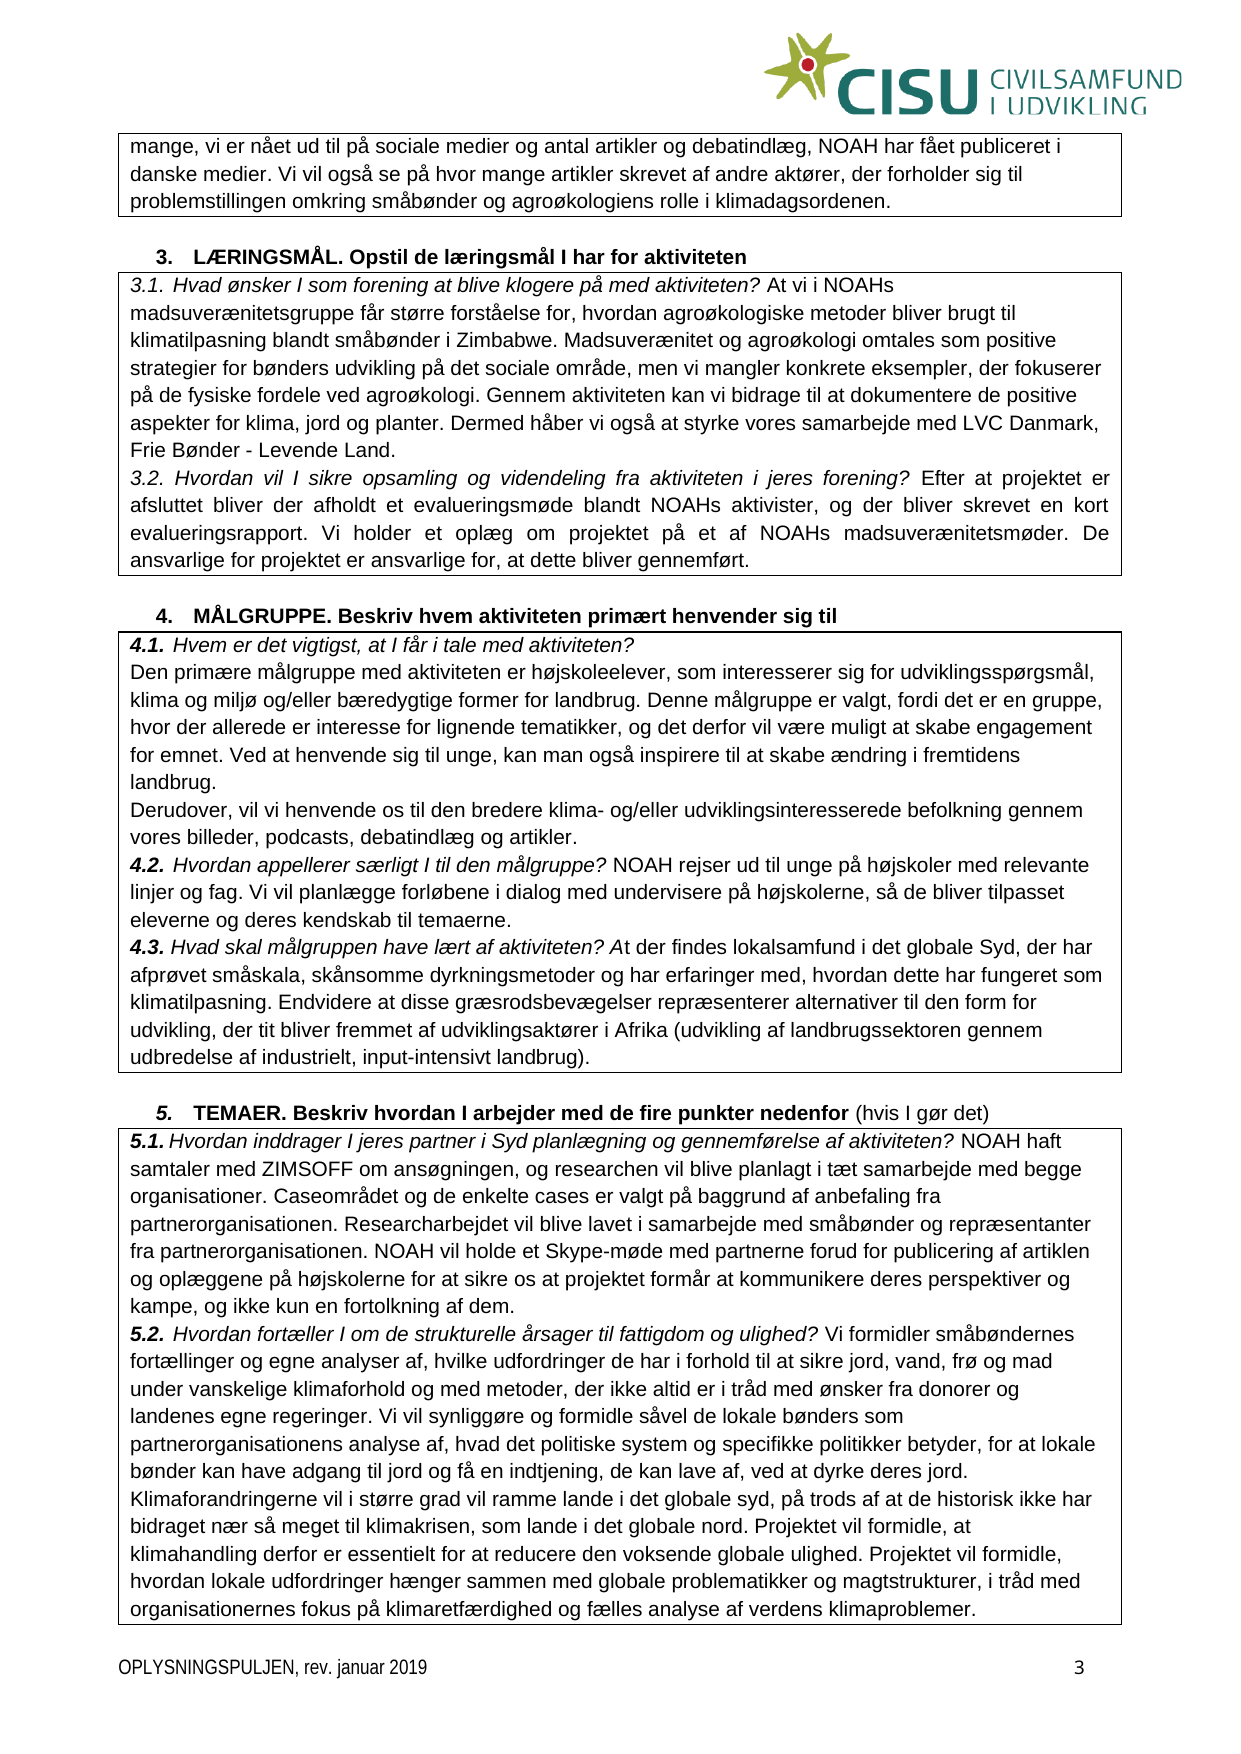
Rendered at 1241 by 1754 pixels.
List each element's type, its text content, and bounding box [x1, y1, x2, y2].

list LÆRINGSMÅL. Opstil de læringsmål I har for aktiviteten [156, 245, 1122, 269]
table_header 5.1. Hvordan inddrager I jeres partner i Syd planlægning og gennemførelse af aktiviteten? NOAH haft samtaler med ZIMSOFF om ansøgningen, og researchen vil blive planlagt i tæt samarbejde med begge organisationer. Caseområdet og de enkelte cases er valgt på baggrund af anbefaling fra partnerorganisationen. Researcharbejdet vil blive lavet i samarbejde med småbønder og repræsentanter fra partnerorganisationen. NOAH vil holde et Skype-møde med partnerne forud for publicering af artiklen og oplæggene på højskolerne for at sikre os at projektet formår at kommunikere deres perspektiver og kampe, og ikke kun en fortolkning af dem. 5.2. Hvordan fortæller I om de strukturelle årsager til fattigdom og ulighed? Vi formidler småbøndernes fortællinger og egne analyser af, hvilke udfordringer de har i forhold til at sikre jord, vand, frø og mad under vanskelige klimaforhold og med metoder, der ikke altid er i tråd med ønsker fra donorer og landenes egne regeringer. Vi vil synliggøre og formidle såvel de lokale bønders som partnerorganisationens analyse af, hvad det politiske system og specifikke politikker betyder, for at lokale bønder kan have adgang til jord og få en indtjening, de kan lave af, ved at dyrke deres jord. Klimaforandringerne vil i større grad vil ramme lande i det globale syd, på trods af at de historisk ikke har bidraget nær så meget til klimakrisen, som lande i det globale nord. Projektet vil formidle, at klimahandling derfor er essentielt for at reducere den voksende globale ulighed. Projektet vil formidle, hvordan lokale udfordringer hænger sammen med globale problematikker og magtstrukturer, i tråd med organisationernes fokus på klimaretfærdighed og fælles analyse af verdens klimaproblemer. [119, 1129, 1121, 1624]
list TEMAER. Beskriv hvordan I arbejder med de fire punkter nedenfor (hvis I gør det) [156, 1101, 1122, 1125]
table_header 4.1. Hvem er det vigtigst, at I får i tale med aktiviteten? Den primære målgruppe med aktiviteten er højskoleelever, som interesserer sig for udviklingsspørgsmål, klima og miljø og/eller bæredygtige former for landbrug. Denne målgruppe er valgt, fordi det er en gruppe, hvor der allerede er interesse for lignende tematikker, og det derfor vil være muligt at skabe engagement for emnet. Ved at henvende sig til unge, kan man også inspirere til at skabe ændring i fremtidens landbrug. Derudover, vil vi henvende os til den bredere klima- og/eller udviklingsinteresserede befolkning gennem vores billeder, podcasts, debatindlæg og artikler. 4.2. Hvordan appellerer særligt I til den målgruppe? NOAH rejser ud til unge på højskoler med relevante linjer og fag. Vi vil planlægge forløbene i dialog med undervisere på højskolerne, så de bliver tilpasset eleverne og deres kendskab til temaerne. 4.3. Hvad skal målgruppen have lært af aktiviteten? At der findes lokalsamfund i det globale Syd, der har afprøvet småskala, skånsomme dyrkningsmetoder og har erfaringer med, hvordan dette har fungeret som klimatilpasning. Endvidere at disse græsrodsbevægelser repræsenterer alternativer til den form for udvikling, der tit bliver fremmet af udviklingsaktører i Afrika (udvikling af landbrugssektoren gennem udbredelse af industrielt, input-intensivt landbrug). [119, 633, 1121, 1072]
table_header 3.1. Hvad ønsker I som forening at blive klogere på med aktiviteten? At vi i NOAHs madsuverænitetsgruppe får større forståelse for, hvordan agroøkologiske metoder bliver brugt til klimatilpasning blandt småbønder i Zimbabwe. Madsuverænitet og agroøkologi omtales som positive strategier for bønders udvikling på det sociale område, men vi mangler konkrete eksempler, der fokuserer på de fysiske fordele ved agroøkologi. Gennem aktiviteten kan vi bidrage til at dokumentere de positive aspekter for klima, jord og planter. Dermed håber vi også at styrke vores samarbejde med LVC Danmark, Frie Bønder - Levende Land. 3.2. Hvordan vil I sikre opsamling og videndeling fra aktiviteten i jeres forening? Efter at projektet er afsluttet bliver der afholdt et evalueringsmøde blandt NOAHs aktivister, og der bliver skrevet en kort evalueringsrapport. Vi holder et oplæg om projektet på et af NOAHs madsuverænitetsmøder. De ansvarlige for projektet er ansvarlige for, at dette bliver gennemført. [119, 273, 1121, 575]
picture [764, 32, 1182, 114]
list MÅLGRUPPE. Beskriv hvem aktiviteten primært henvender sig til [156, 604, 1122, 628]
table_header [119, 134, 1121, 216]
